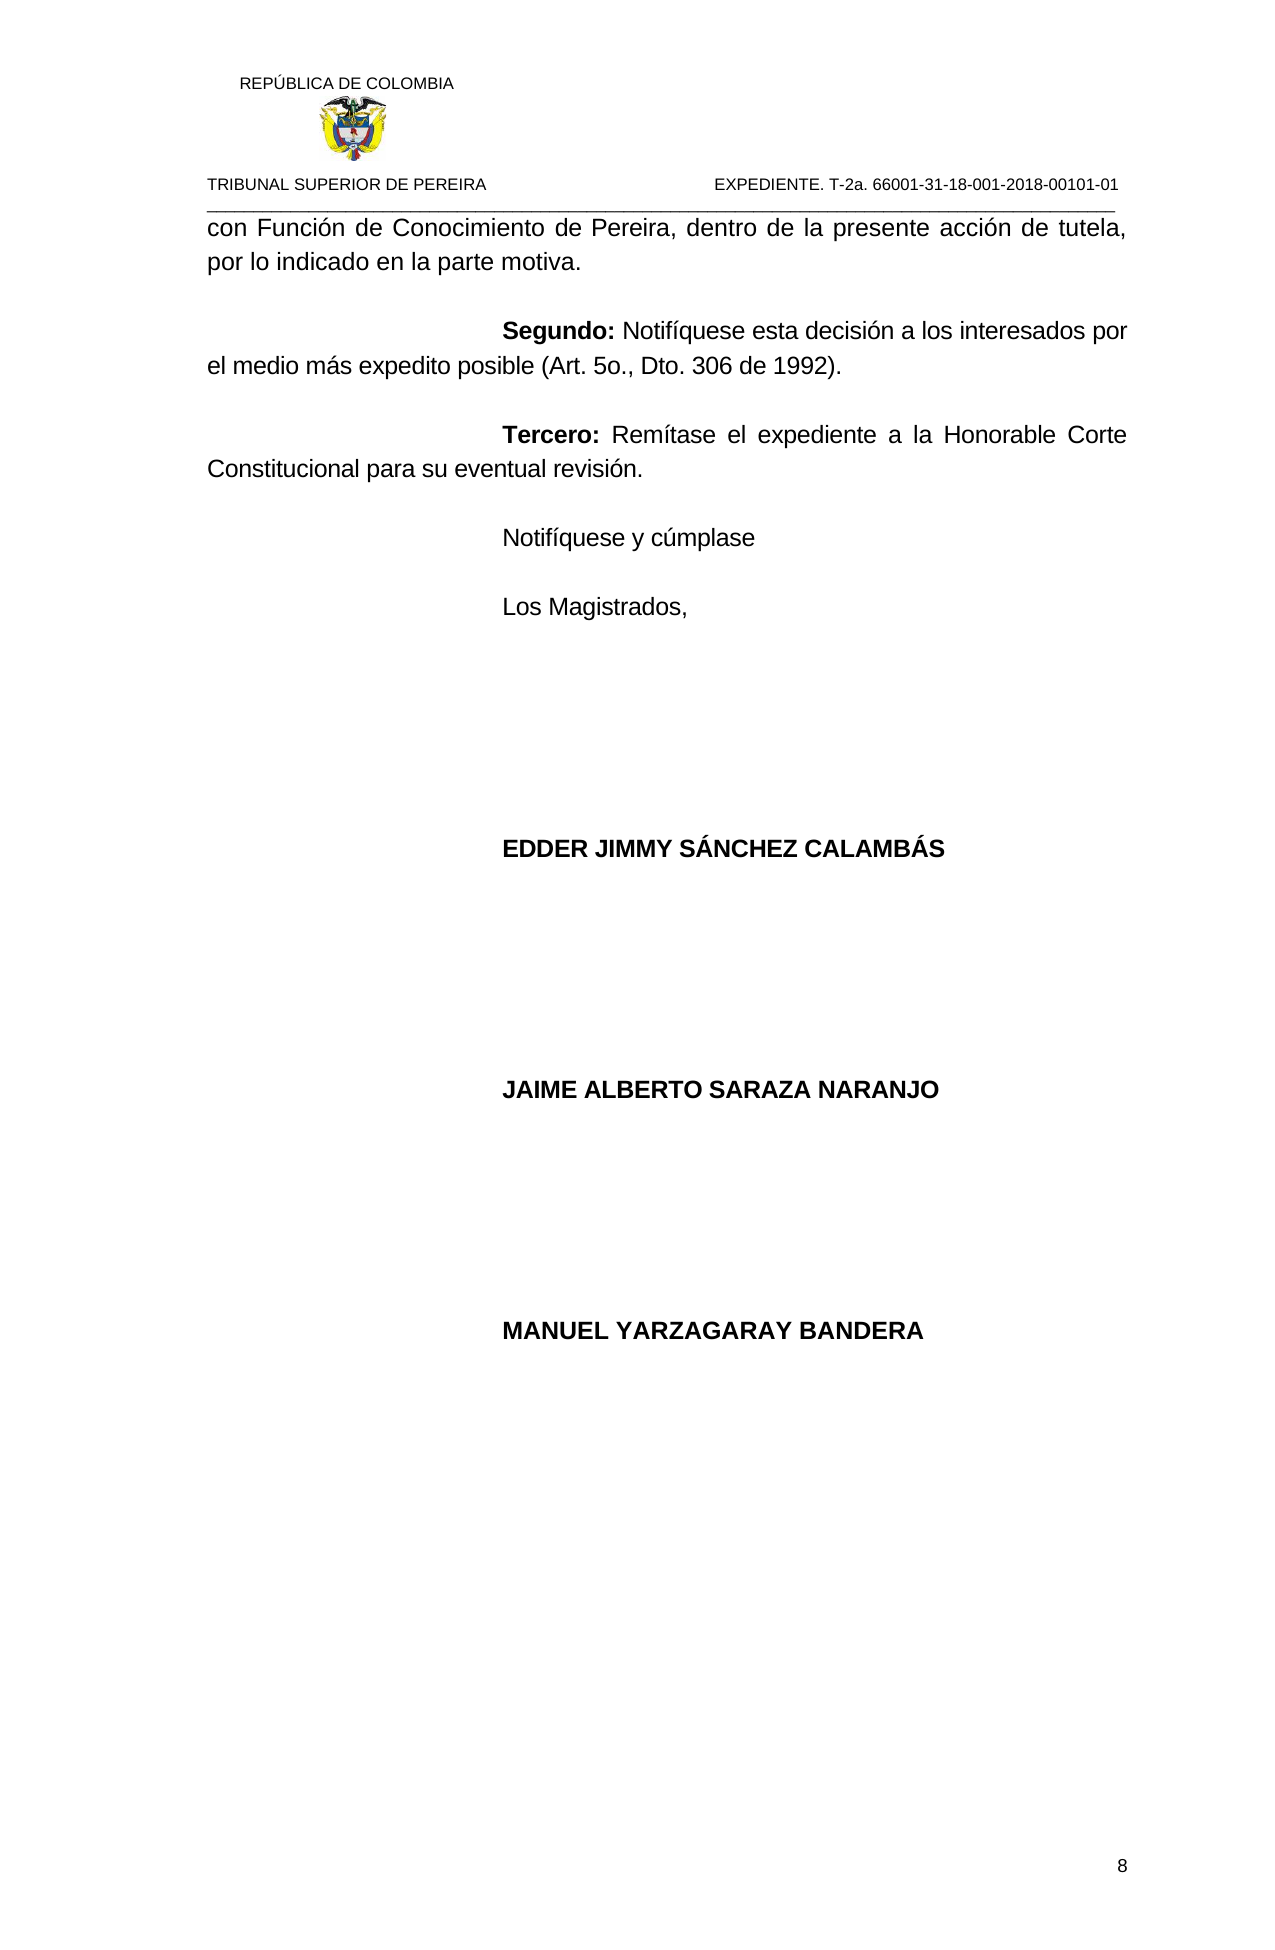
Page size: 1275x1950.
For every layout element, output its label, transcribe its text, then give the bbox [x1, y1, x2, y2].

text EDDER JIMMY SÁNCHEZ CALAMBÁS [207, 833, 1127, 862]
text Tercero: Remítase el expediente a la Honorable Corte Constitucional para su eventual revisión. [207, 420, 1127, 483]
text MANUEL YARZAGARAY BANDERA [207, 1316, 1127, 1345]
text Notifíquese y cúmplase [207, 523, 1127, 552]
text Los Magistrados, [207, 592, 1127, 621]
picture [319, 96, 387, 161]
text JAIME ALBERTO SARAZA NARANJO [502, 1075, 1127, 1104]
text Segundo: Notifíquese esta decisión a los interesados por el medio más expedito posible (Art. 5o., Dto. 306 de 1992). [207, 316, 1127, 379]
